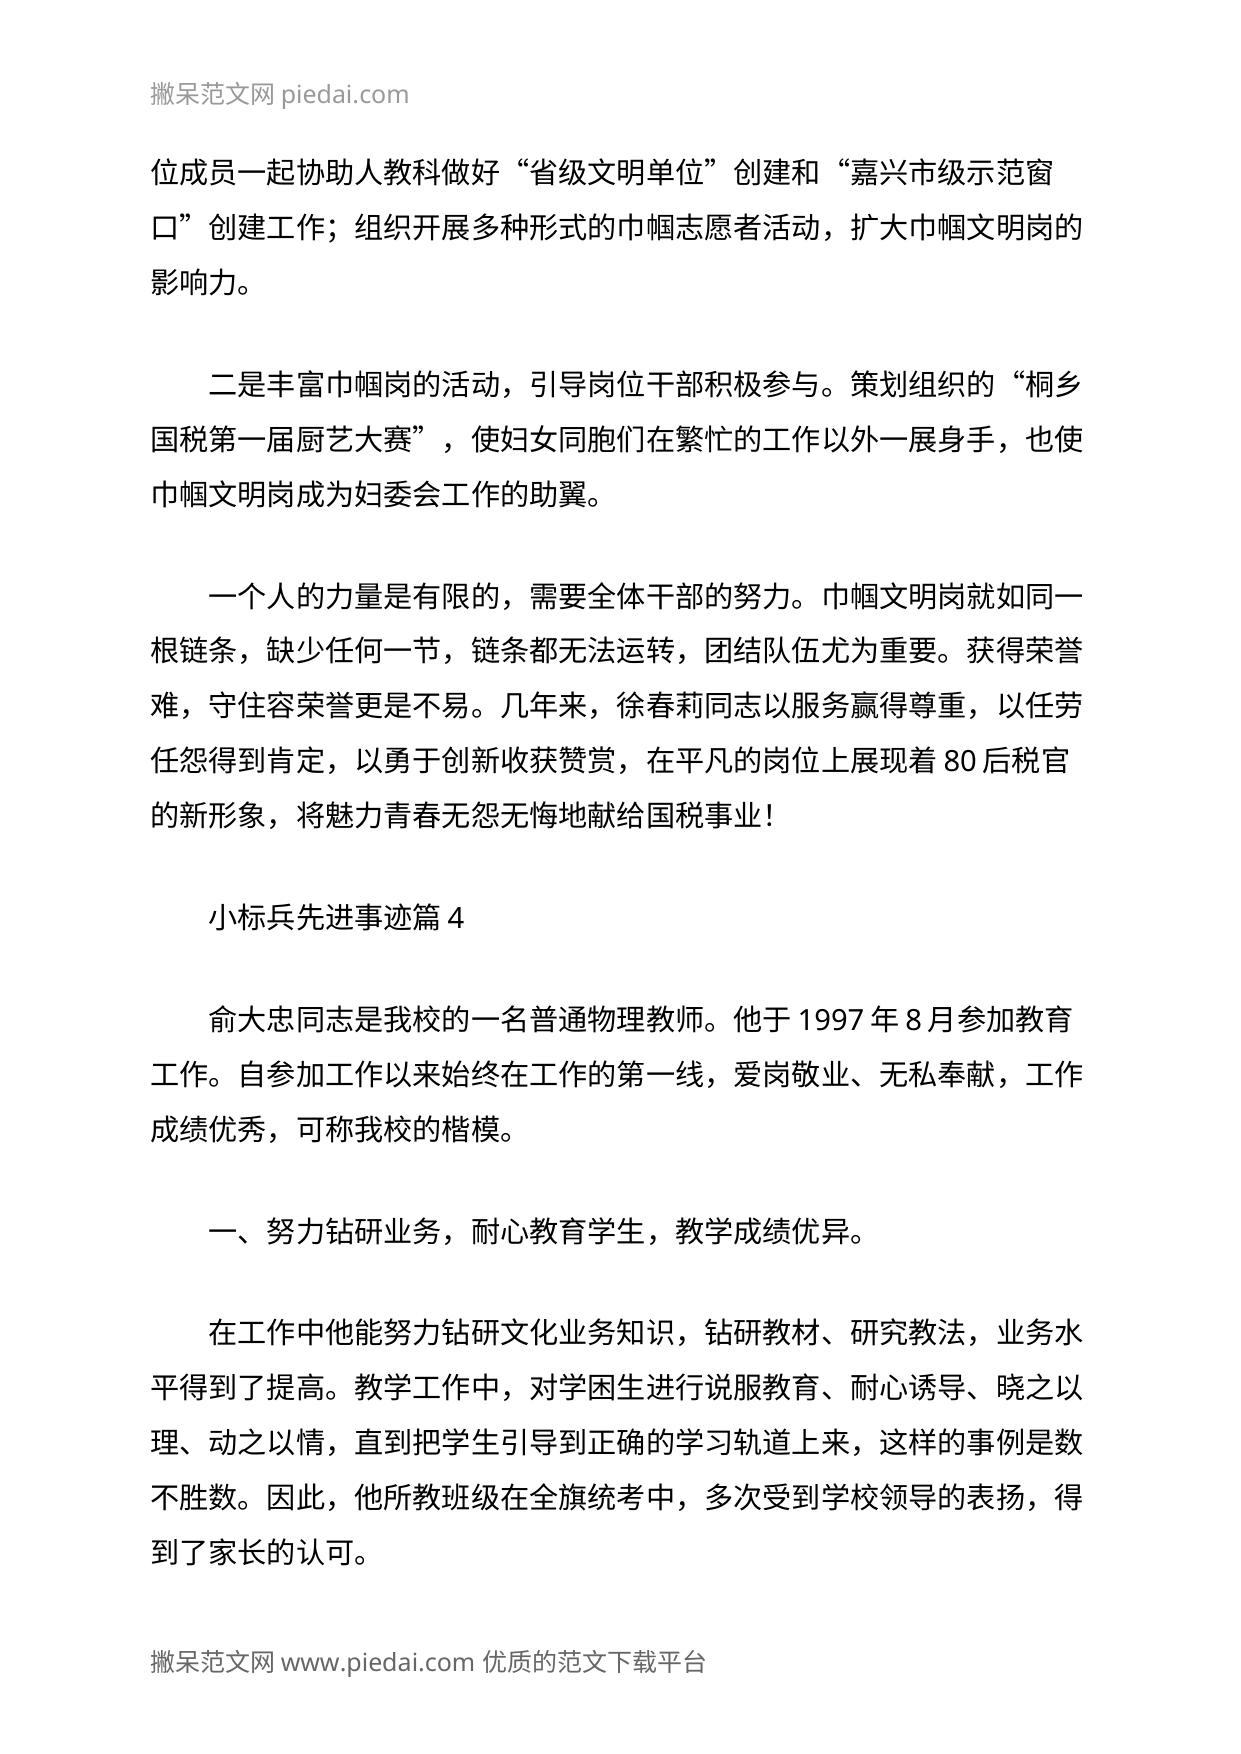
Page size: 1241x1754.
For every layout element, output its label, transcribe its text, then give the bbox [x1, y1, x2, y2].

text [150, 150, 1090, 302]
text 一个人的力量是有限的，需要全体干部的努力。巾帼文明岗就如同一根链条，缺少任何一节，链条都无法运转，团结队伍尤为重要。获得荣誉难，守住容荣誉更是不易。几年来，徐春莉同志以服务赢得尊重，以任劳任怨得到肯定，以勇于创新收获赞赏，在平凡的岗位上展现着80后税官的新形象，将魅力青春无怨无悔地献给国税事业！ [150, 573, 1090, 835]
text 二是丰富巾帼岗的活动，引导岗位干部积极参与。策划组织的“桐乡国税第一届厨艺大赛”，使妇女同胞们在繁忙的工作以外一展身手，也使巾帼文明岗成为妇委会工作的助翼。 [150, 362, 1090, 514]
text 俞大忠同志是我校的一名普通物理教师。他于1997年8月参加教育工作。自参加工作以来始终在工作的第一线，爱岗敬业、无私奉献，工作成绩优秀，可称我校的楷模。 [150, 997, 1090, 1149]
text 在工作中他能努力钻研文化业务知识，钻研教材、研究教法，业务水平得到了提高。教学工作中，对学困生进行说服教育、耐心诱导、晓之以理、动之以情，直到把学生引导到正确的学习轨道上来，这样的事例是数不胜数。因此，他所教班级在全旗统考中，多次受到学校领导的表扬，得到了家长的认可。 [150, 1310, 1090, 1572]
text 一、努力钻研业务，耐心教育学生，教学成绩优异。 [150, 1208, 1090, 1251]
text 小标兵先进事迹篇4 [150, 894, 1090, 937]
